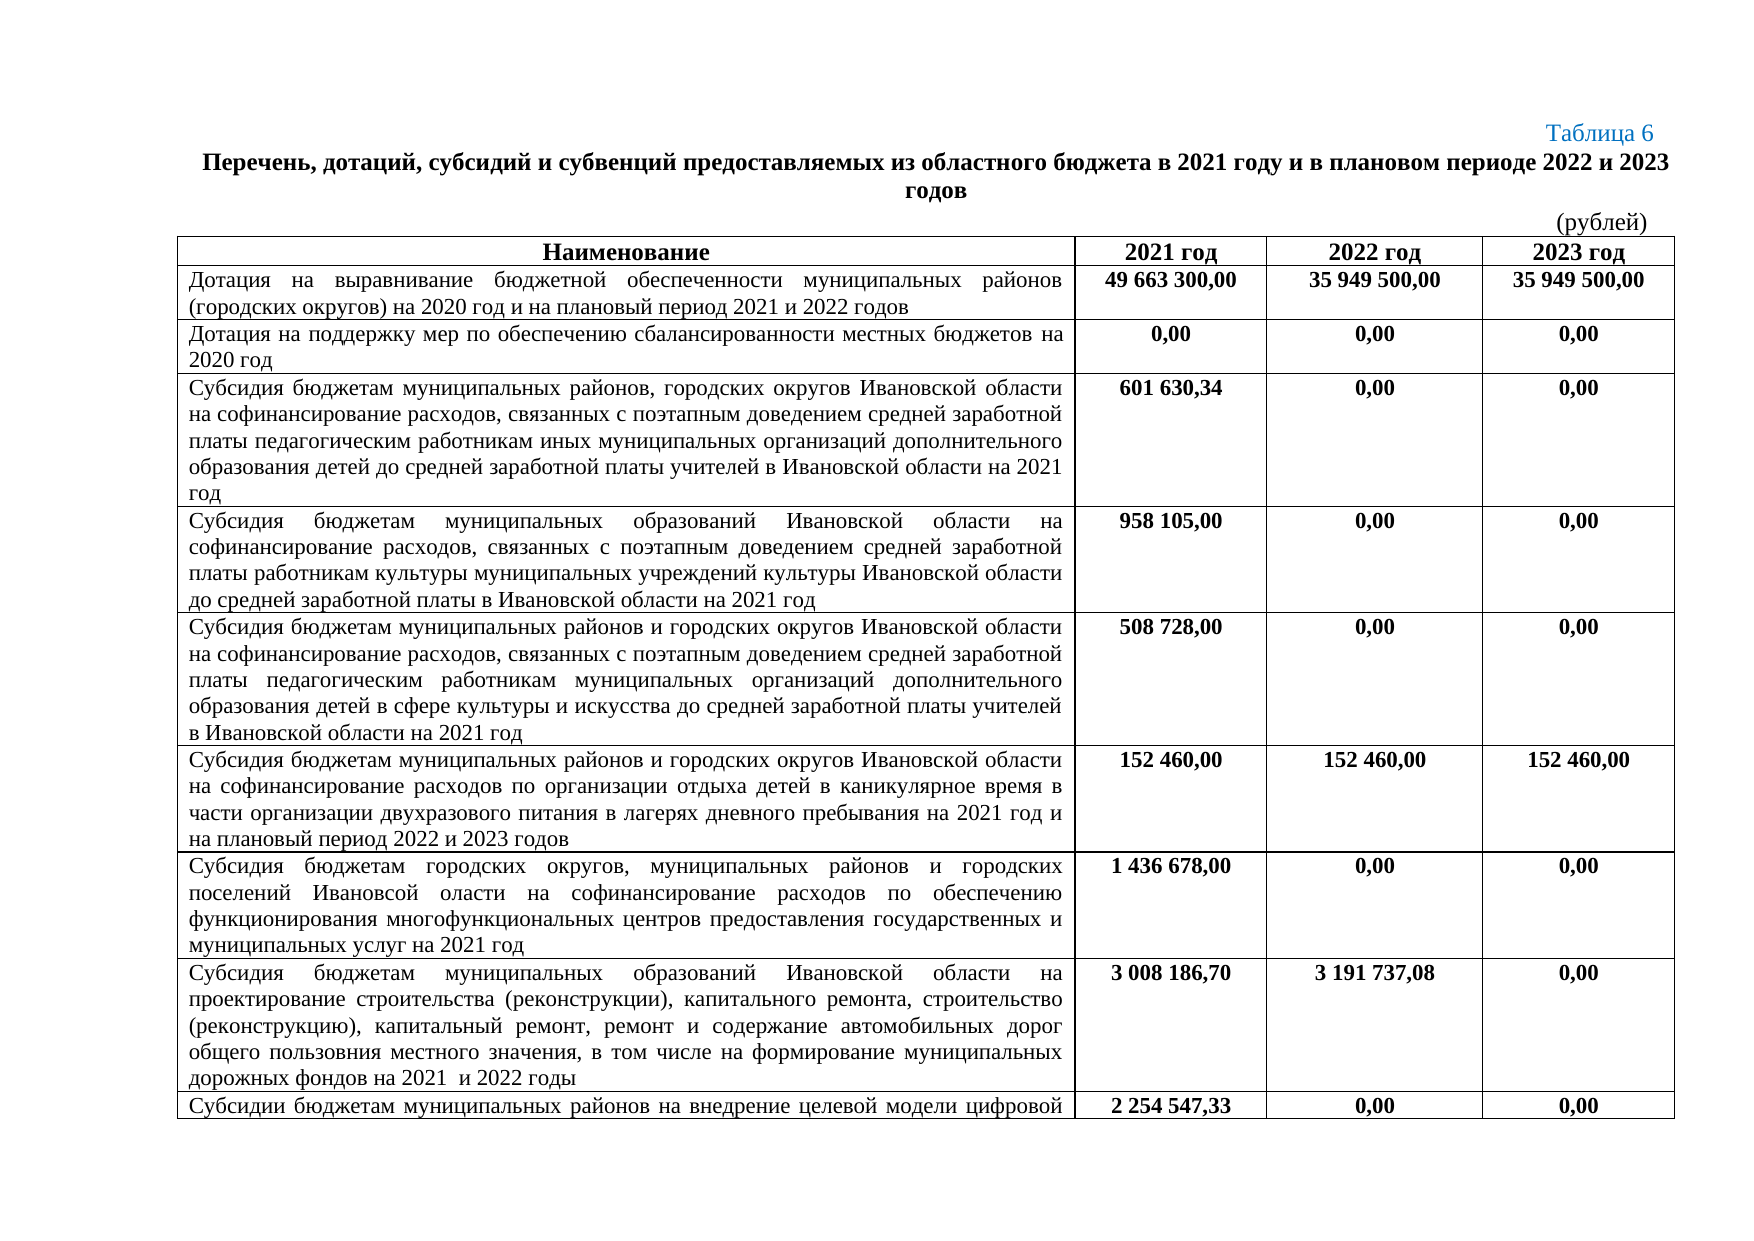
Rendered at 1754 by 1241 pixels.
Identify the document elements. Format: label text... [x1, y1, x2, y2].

table_cell Субсидия бюджетам городских округов, муниципальных районов и городских поселений Ивановсой оласти на софинансирование расходов по обеспечению функционирования многофункциональных центров предоставления государственных и муниципальных услуг на 2021 год [178, 853, 1074, 958]
table_cell Субсидия бюджетам муниципальных образований Ивановской области на проектирование строительства (реконструкции), капитального ремонта, строительство (реконструкцию), капитальный ремонт, ремонт и содержание автомобильных дорог общего пользовния местного значения, в том числе на формирование муниципальных дорожных фондов на 2021 и 2022 годы [178, 959, 1074, 1091]
table_cell 0,00 [1483, 374, 1674, 506]
table_header Наименование [178, 237, 1074, 265]
table_cell 35 949 500,00 [1483, 266, 1674, 319]
table_cell 152 460,00 [1267, 746, 1482, 851]
table_cell 0,00 [1483, 320, 1674, 373]
text (рублей) [177, 204, 1695, 236]
text Перечень, дотаций, субсидий и субвенций предоставляемых из областного бюджета в 2021 году и в плановом периоде 2022 и 2023 годов [177, 147, 1695, 204]
table_cell 958 105,00 [1076, 507, 1266, 612]
table_cell 0,00 [1267, 374, 1482, 506]
table_cell 0,00 [1483, 959, 1674, 1091]
table_cell 0,00 [1267, 613, 1482, 745]
table_cell Дотация на поддержку мер по обеспечению сбалансированности местных бюджетов на 2020 год [178, 320, 1074, 373]
table_cell 1 436 678,00 [1076, 853, 1266, 958]
table_cell 49 663 300,00 [1076, 266, 1266, 319]
text Таблица 6 [177, 118, 1654, 147]
table_header 2022 год [1267, 237, 1482, 265]
table_cell 0,00 [1267, 1092, 1482, 1118]
table_header 2021 год [1076, 237, 1266, 265]
table_cell Субсидия бюджетам муниципальных районов, городских округов Ивановской области на софинансирование расходов, связанных с поэтапным доведением средней заработной платы педагогическим работникам иных муниципальных организаций дополнительного образования детей до средней заработной платы учителей в Ивановской области на 2021 год [178, 374, 1074, 506]
table_cell 0,00 [1483, 1092, 1674, 1118]
table_cell Субсидия бюджетам муниципальных районов и городских округов Ивановской области на софинансирование расходов по организации отдыха детей в каникулярное время в части организации двухразового питания в лагерях дневного пребывания на 2021 год и на плановый период 2022 и 2023 годов [178, 746, 1074, 851]
table_cell Субсидия бюджетам муниципальных образований Ивановской области на софинансирование расходов, связанных с поэтапным доведением средней заработной платы работникам культуры муниципальных учреждений культуры Ивановской области до средней заработной платы в Ивановской области на 2021 год [178, 507, 1074, 612]
table_cell 0,00 [1483, 853, 1674, 958]
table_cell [178, 1092, 1074, 1118]
table_cell 3 191 737,08 [1267, 959, 1482, 1091]
table_cell 35 949 500,00 [1267, 266, 1482, 319]
table_cell 2 254 547,33 [1076, 1092, 1266, 1118]
table_cell 508 728,00 [1076, 613, 1266, 745]
table_cell Субсидия бюджетам муниципальных районов и городских округов Ивановской области на софинансирование расходов, связанных с поэтапным доведением средней заработной платы педагогическим работникам муниципальных организаций дополнительного образования детей в сфере культуры и искусства до средней заработной платы учителей в Ивановской области на 2021 год [178, 613, 1074, 745]
table_cell Дотация на выравнивание бюджетной обеспеченности муниципальных районов (городских округов) на 2020 год и на плановый период 2021 и 2022 годов [178, 266, 1074, 319]
table_header 2023 год [1483, 237, 1674, 265]
table_cell 0,00 [1483, 613, 1674, 745]
table_cell 152 460,00 [1483, 746, 1674, 851]
table_cell 0,00 [1267, 853, 1482, 958]
table_cell 0,00 [1267, 507, 1482, 612]
table_cell 0,00 [1076, 320, 1266, 373]
table_cell 152 460,00 [1076, 746, 1266, 851]
table_cell 3 008 186,70 [1076, 959, 1266, 1091]
table_cell 0,00 [1267, 320, 1482, 373]
table_cell 0,00 [1483, 507, 1674, 612]
table_cell 601 630,34 [1076, 374, 1266, 506]
